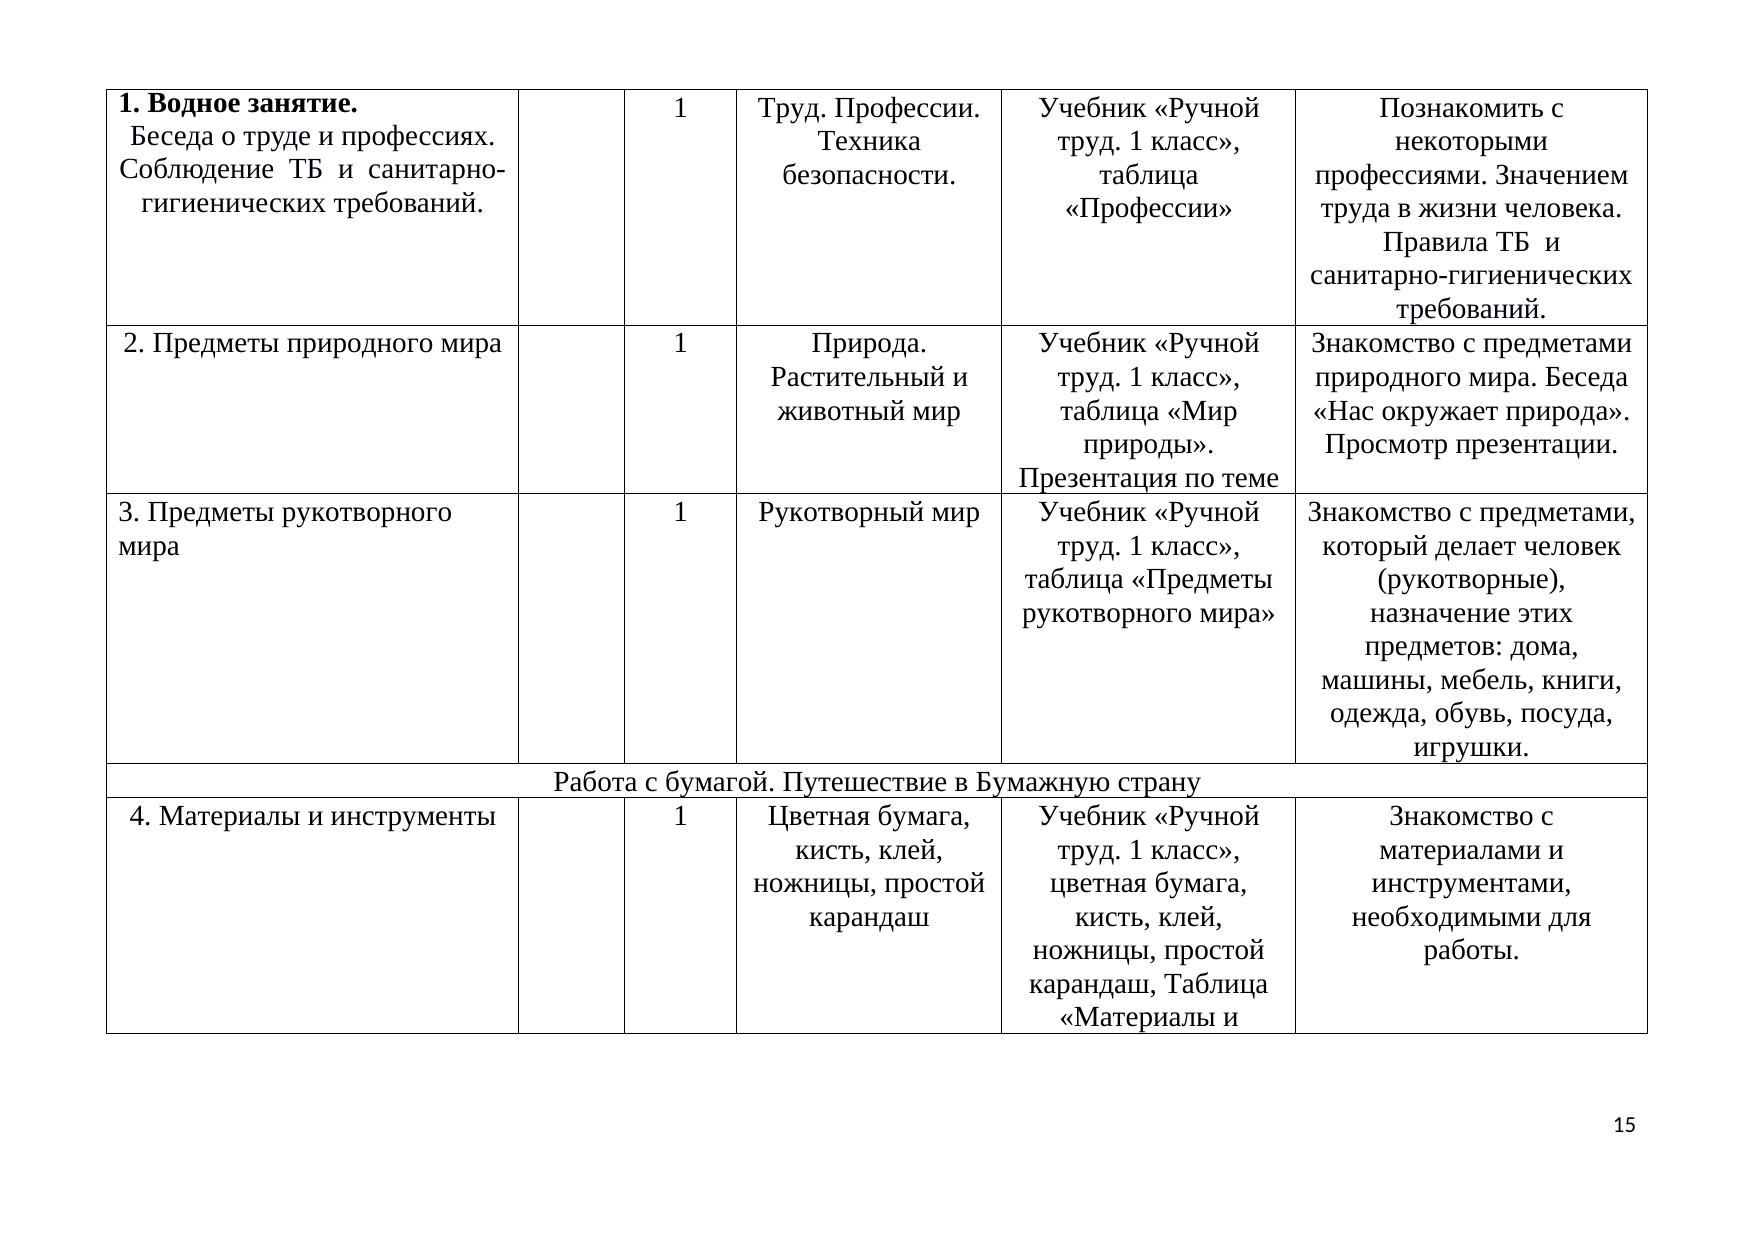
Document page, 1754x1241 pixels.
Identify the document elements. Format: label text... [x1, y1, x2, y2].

table_cell Знакомство с предметами, который делает человек (рукотворные), назначение этих предметов: дома, машины, мебель, книги, одежда, обувь, посуда, игрушки. [1296, 494, 1647, 763]
table_cell [519, 326, 624, 493]
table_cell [1296, 798, 1647, 1033]
table_cell Учебник «Ручной труд. 1 класс», таблица «Профессии» [1002, 90, 1295, 324]
table_cell [519, 90, 624, 324]
table_cell [519, 798, 624, 1033]
table_cell Учебник «Ручной труд. 1 класс», таблица «Мир природы». Презентация по теме [1002, 326, 1295, 493]
table_cell 2. Предметы природного мира [107, 326, 518, 493]
table_cell Рукотворный мир [737, 494, 1001, 763]
table_cell Учебник «Ручной труд. 1 класс», таблица «Предметы рукотворного мира» [1002, 494, 1295, 763]
table_cell Природа. Растительный и животный мир [737, 326, 1001, 493]
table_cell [107, 798, 518, 1033]
table_cell Знакомство с предметами природного мира. Беседа «Нас окружает природа». Просмотр презентации. [1296, 326, 1647, 493]
table_cell Работа с бумагой. Путешествие в Бумажную страну [107, 764, 1647, 797]
table_cell Труд. Профессии. Техника безопасности. [737, 90, 1001, 324]
table_cell 1 [625, 90, 736, 324]
table_cell 1. Водное занятие. Беседа о труде и профессиях. Соблюдение ТБ и санитарно-гигиенических требований. [107, 90, 518, 324]
table_cell 3. Предметы рукотворного мира [107, 494, 518, 763]
table_cell 1 [625, 494, 736, 763]
table_cell [519, 494, 624, 763]
table_cell 1 [625, 326, 736, 493]
table_cell Познакомить с некоторыми профессиями. Значением труда в жизни человека. Правила ТБ и санитарно-гигиенических требований. [1296, 90, 1647, 324]
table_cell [737, 798, 1001, 1033]
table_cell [1002, 798, 1295, 1033]
table_cell 1 [625, 798, 736, 1033]
